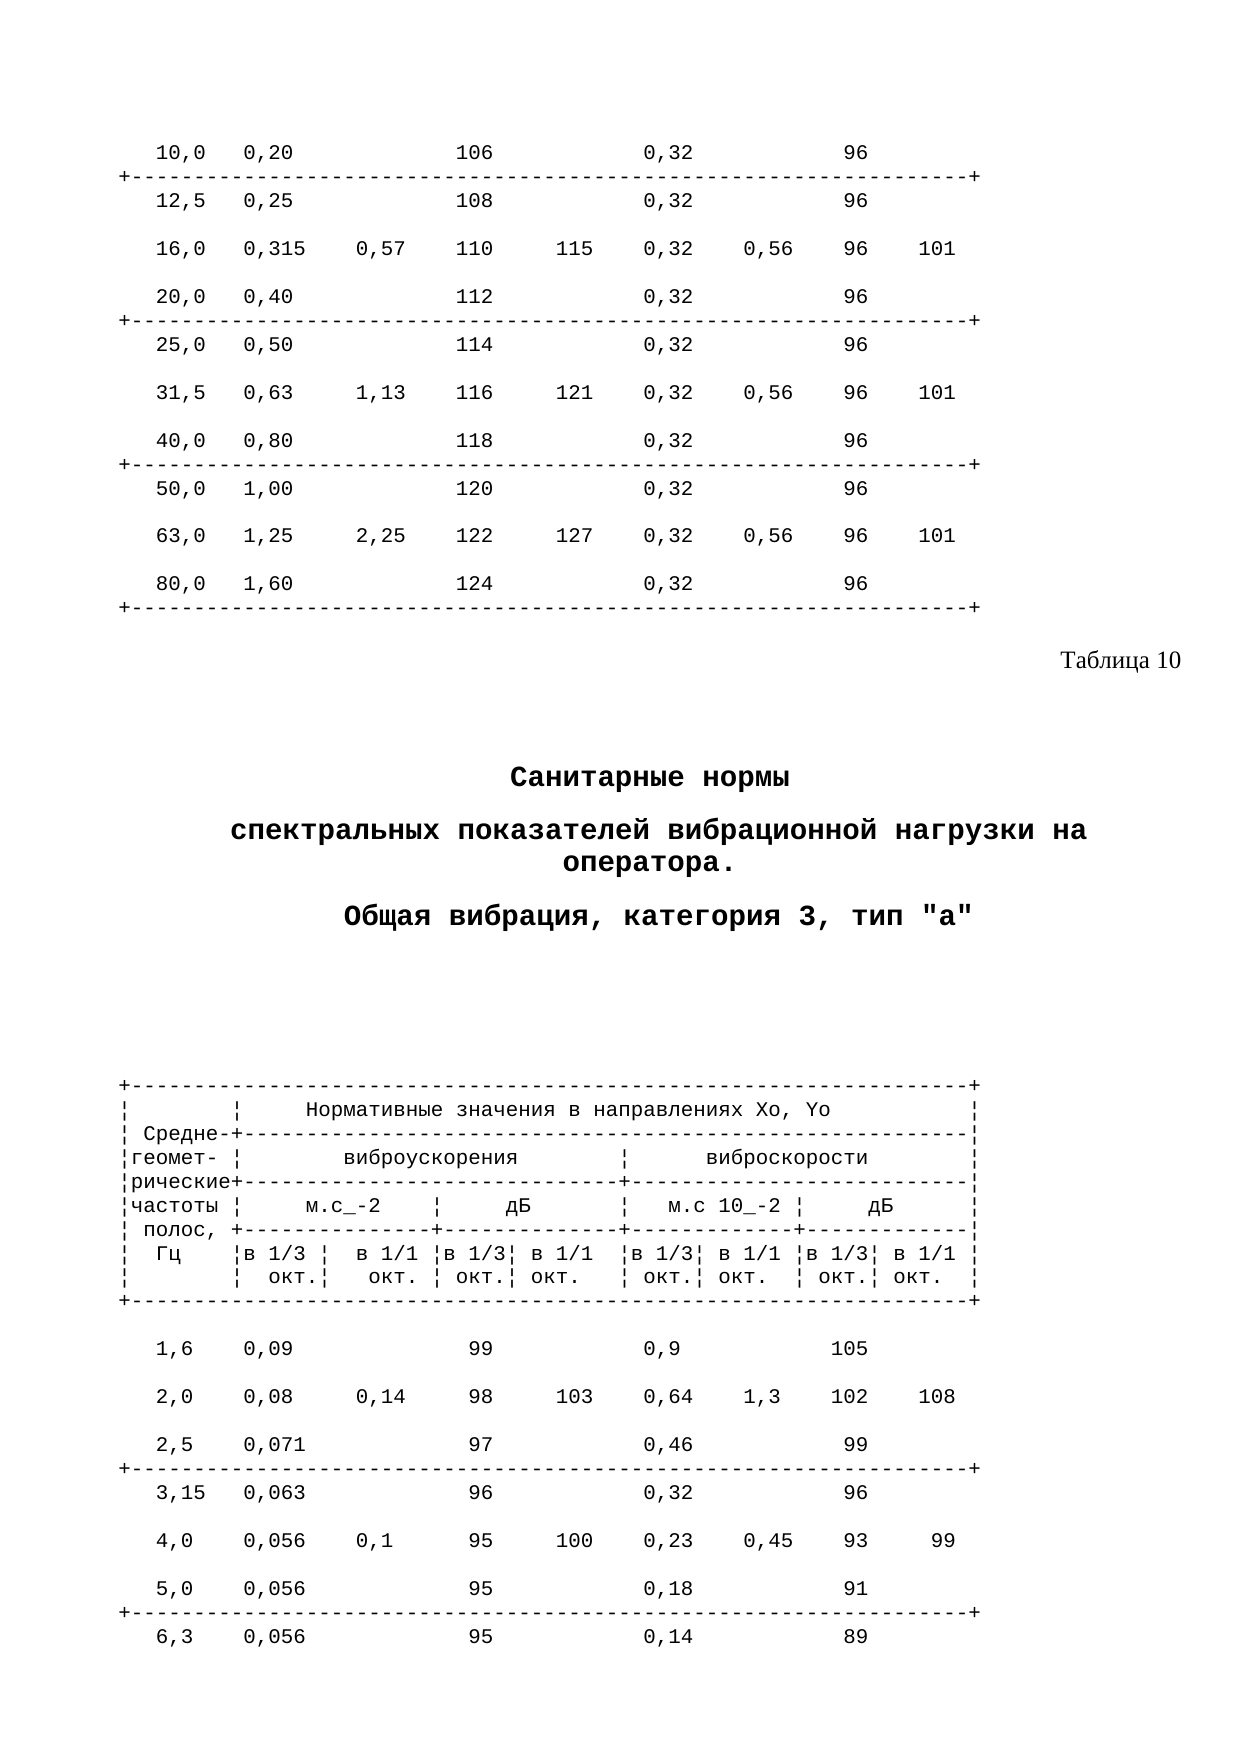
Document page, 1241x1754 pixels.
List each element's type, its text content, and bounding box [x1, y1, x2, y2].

text 63,0 1,25 2,25 122 127 0,32 0,56 96 101 [118, 525, 1181, 549]
text +-------------------------------------------------------------------+ [118, 310, 1181, 334]
text 1,6 0,09 99 0,9 105 [118, 1338, 1181, 1362]
text ¦частоты ¦ м.с_-2 ¦ дБ ¦ м.с 10_-2 ¦ дБ ¦ [118, 1194, 1181, 1218]
text 20,0 0,40 112 0,32 96 [118, 286, 1181, 310]
text ¦ ¦ Нормативные значения в направлениях Xo, Yo ¦ [118, 1099, 1181, 1123]
text ¦ Средне-+----------------------------------------------------------¦ [118, 1123, 1181, 1147]
text 40,0 0,80 118 0,32 96 [118, 429, 1181, 453]
text ¦ Гц ¦в 1/3 ¦ в 1/1 ¦в 1/3¦ в 1/1 ¦в 1/3¦ в 1/1 ¦в 1/3¦ в 1/1 ¦ [118, 1242, 1181, 1266]
text ¦рические+------------------------------+---------------------------¦ [118, 1171, 1181, 1194]
text 4,0 0,056 0,1 95 100 0,23 0,45 93 99 [118, 1530, 1181, 1554]
text 16,0 0,315 0,57 110 115 0,32 0,56 96 101 [118, 238, 1181, 262]
text Таблица 10 [118, 645, 1181, 674]
text 2,0 0,08 0,14 98 103 0,64 1,3 102 108 [118, 1386, 1181, 1410]
text 25,0 0,50 114 0,32 96 [118, 334, 1181, 358]
text 10,0 0,20 106 0,32 96 [118, 142, 1181, 166]
text ¦ полос, +---------------+--------------+-------------+-------------¦ [118, 1218, 1181, 1242]
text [118, 1602, 1181, 1626]
text спектральных показателей вибрационной нагрузки на оператора. [118, 815, 1181, 880]
text 12,5 0,25 108 0,32 96 [118, 190, 1181, 214]
text +-------------------------------------------------------------------+ [118, 597, 1181, 621]
text 50,0 1,00 120 0,32 96 [118, 477, 1181, 501]
text 31,5 0,63 1,13 116 121 0,32 0,56 96 101 [118, 382, 1181, 406]
text ¦ ¦ окт.¦ окт. ¦ окт.¦ окт. ¦ окт.¦ окт. ¦ окт.¦ окт. ¦ [118, 1266, 1181, 1290]
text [118, 166, 1181, 190]
text +-------------------------------------------------------------------+ [118, 1290, 1181, 1314]
text 80,0 1,60 124 0,32 96 [118, 573, 1181, 597]
text +-------------------------------------------------------------------+ [118, 453, 1181, 477]
text ¦геомет- ¦ виброускорения ¦ виброскорости ¦ [118, 1147, 1181, 1171]
text 5,0 0,056 95 0,18 91 [118, 1578, 1181, 1602]
text Общая вибрация, категория 3, тип "а" [118, 901, 1181, 934]
text 3,15 0,063 96 0,32 96 [118, 1482, 1181, 1506]
text +-------------------------------------------------------------------+ [118, 1075, 1181, 1099]
text 6,3 0,056 95 0,14 89 [118, 1626, 1181, 1650]
text Санитарные нормы [118, 762, 1181, 794]
text 2,5 0,071 97 0,46 99 [118, 1434, 1181, 1458]
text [118, 1458, 1181, 1482]
